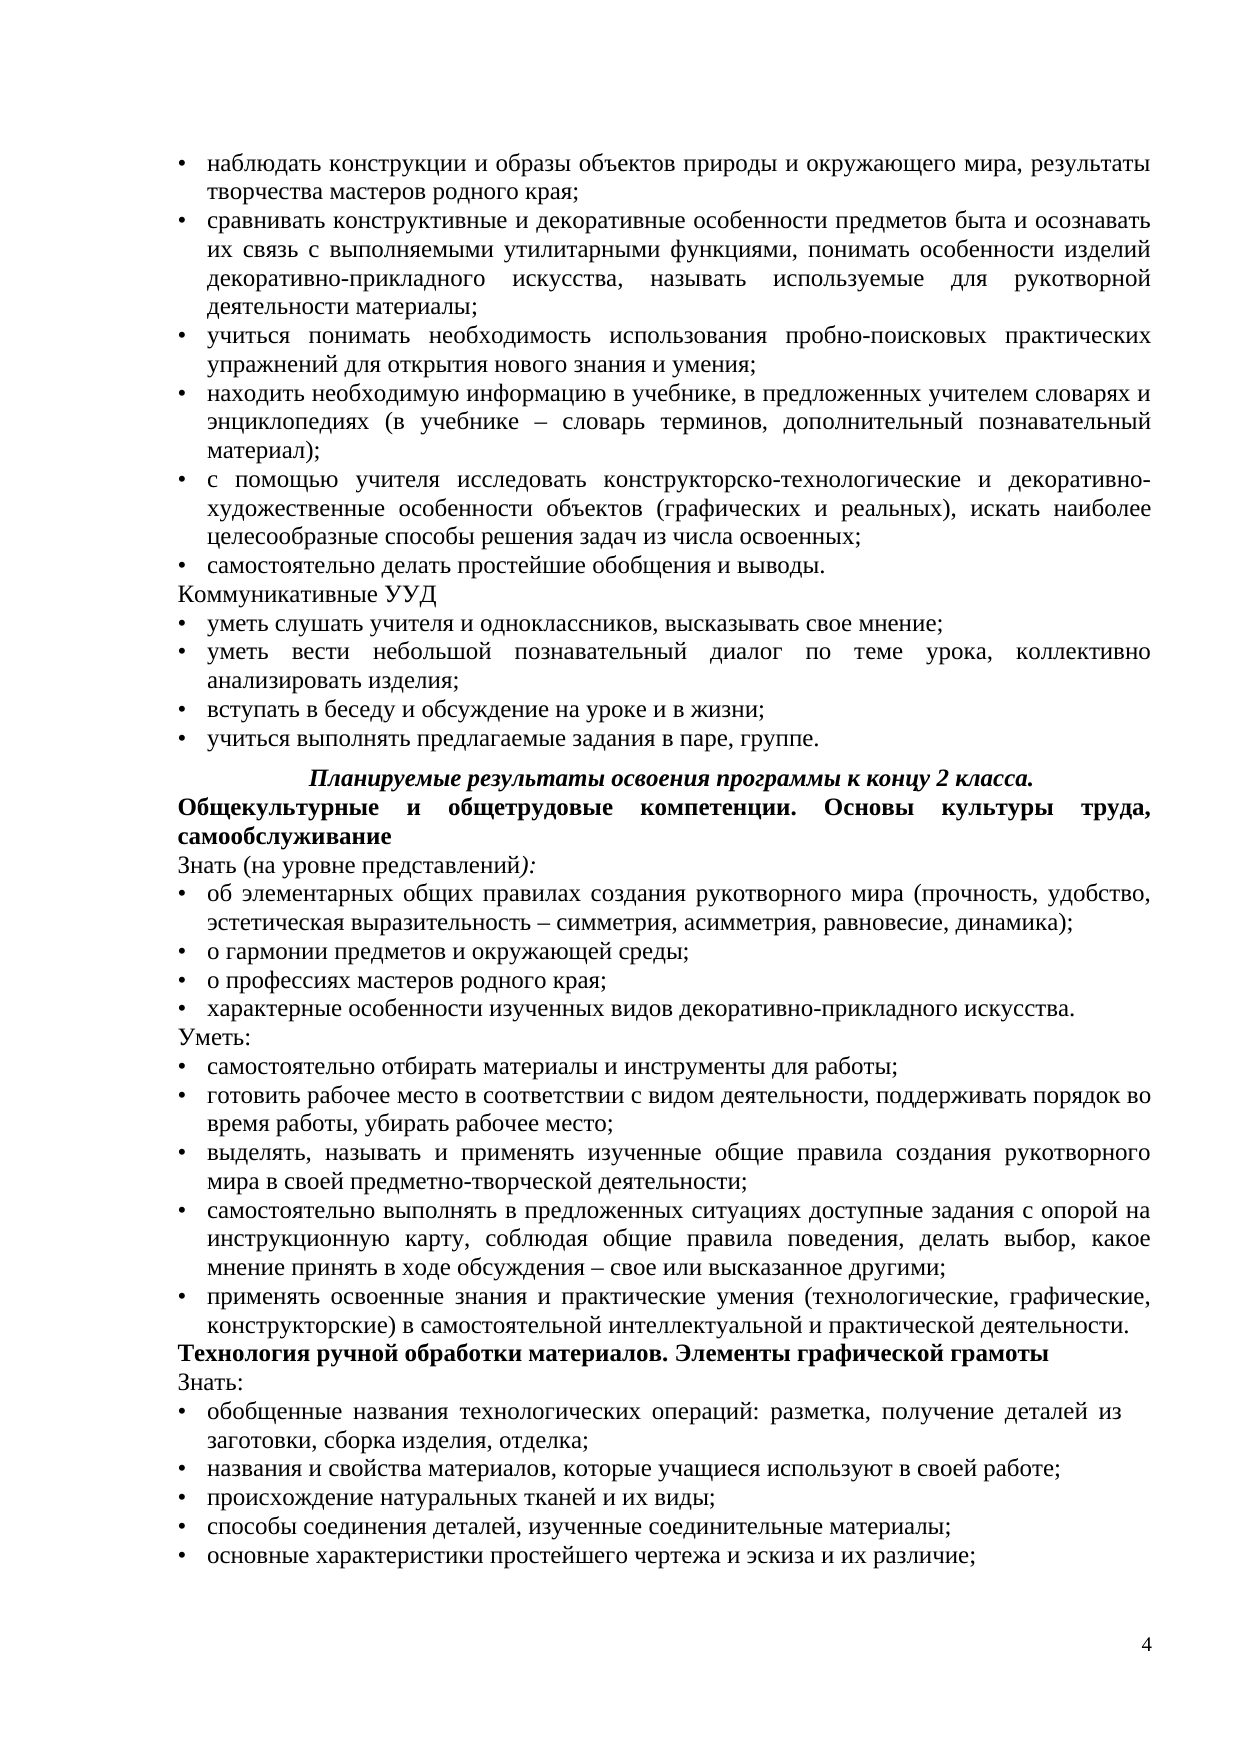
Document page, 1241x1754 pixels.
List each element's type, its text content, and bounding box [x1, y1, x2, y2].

list Планируемые результаты освоения программы к концу 2 класса. [308, 763, 1152, 792]
list названия и свойства материалов, которые учащиеся используют в своей работе; [177, 1453, 1122, 1482]
text Коммуникативные УУД [177, 579, 1152, 608]
list о профессиях мастеров родного края; [177, 965, 1152, 993]
list применять освоенные знания и практические умения (технологические, графические, конструкторские) в самостоятельной интеллектуальной и практической деятельности. [177, 1281, 1152, 1338]
list готовить рабочее место в соответствии с видом деятельности, поддерживать порядок во время работы, убирать рабочее место; [177, 1080, 1152, 1137]
list с помощью учителя исследовать конструкторско-технологические и декоративно-художественные особенности объектов (графических и реальных), искать наиболее целесообразные способы решения задач из числа освоенных; [177, 464, 1152, 550]
list самостоятельно выполнять в предложенных ситуациях доступные задания с опорой на инструкционную карту, соблюдая общие правила поведения, делать выбор, какое мнение принять в ходе обсуждения – свое или высказанное другими; [177, 1195, 1152, 1281]
list обобщенные названия технологических операций: разметка, получение деталей из заготовки, сборка изделия, отделка; [177, 1396, 1122, 1453]
list характерные особенности изученных видов декоративно-прикладного искусства. [177, 993, 1152, 1022]
list основные характеристики простейшего чертежа и эскиза и их различие; [177, 1540, 1122, 1568]
text Технология ручной обработки материалов. Элементы графической грамоты [177, 1338, 1146, 1367]
text Знать (на уровне представлений): [177, 850, 1152, 878]
list уметь слушать учителя и одноклассников, высказывать свое мнение; [177, 608, 1152, 636]
list учиться выполнять предлагаемые задания в паре, группе. [177, 723, 1152, 751]
list происхождение натуральных тканей и их виды; [177, 1482, 1122, 1511]
list о гармонии предметов и окружающей среды; [177, 936, 1152, 965]
list об элементарных общих правилах создания рукотворного мира (прочность, удобство, эстетическая выразительность – симметрия, асимметрия, равновесие, динамика); [177, 878, 1152, 936]
list вступать в беседу и обсуждение на уроке и в жизни; [177, 694, 1152, 723]
list наблюдать конструкции и образы объектов природы и окружающего мира, результаты творчества мастеров родного края; [177, 148, 1152, 205]
list уметь вести небольшой познавательный диалог по теме урока, коллективно анализировать изделия; [177, 636, 1152, 694]
list самостоятельно делать простейшие обобщения и выводы. [177, 550, 1152, 579]
list выделять, называть и применять изученные общие правила создания рукотворного мира в своей предметно-творческой деятельности; [177, 1137, 1152, 1195]
text Общекультурные и общетрудовые компетенции. Основы культуры труда, самообслуживание [177, 792, 1152, 850]
list находить необходимую информацию в учебнике, в предложенных учителем словарях и энциклопедиях (в учебнике – словарь терминов, дополнительный познавательный материал); [177, 378, 1152, 464]
list сравнивать конструктивные и декоративные особенности предметов быта и осознавать их связь с выполняемыми утилитарными функциями, понимать особенности изделий декоративно-прикладного искусства, называть используемые для рукотворной деятельности материалы; [177, 205, 1152, 320]
list способы соединения деталей, изученные соединительные материалы; [177, 1511, 1122, 1540]
text Знать: [177, 1367, 1122, 1396]
list самостоятельно отбирать материалы и инструменты для работы; [177, 1051, 1152, 1080]
text Уметь: [177, 1022, 1152, 1051]
list учиться понимать необходимость использования пробно-поисковых практических упражнений для открытия нового знания и умения; [177, 320, 1152, 378]
